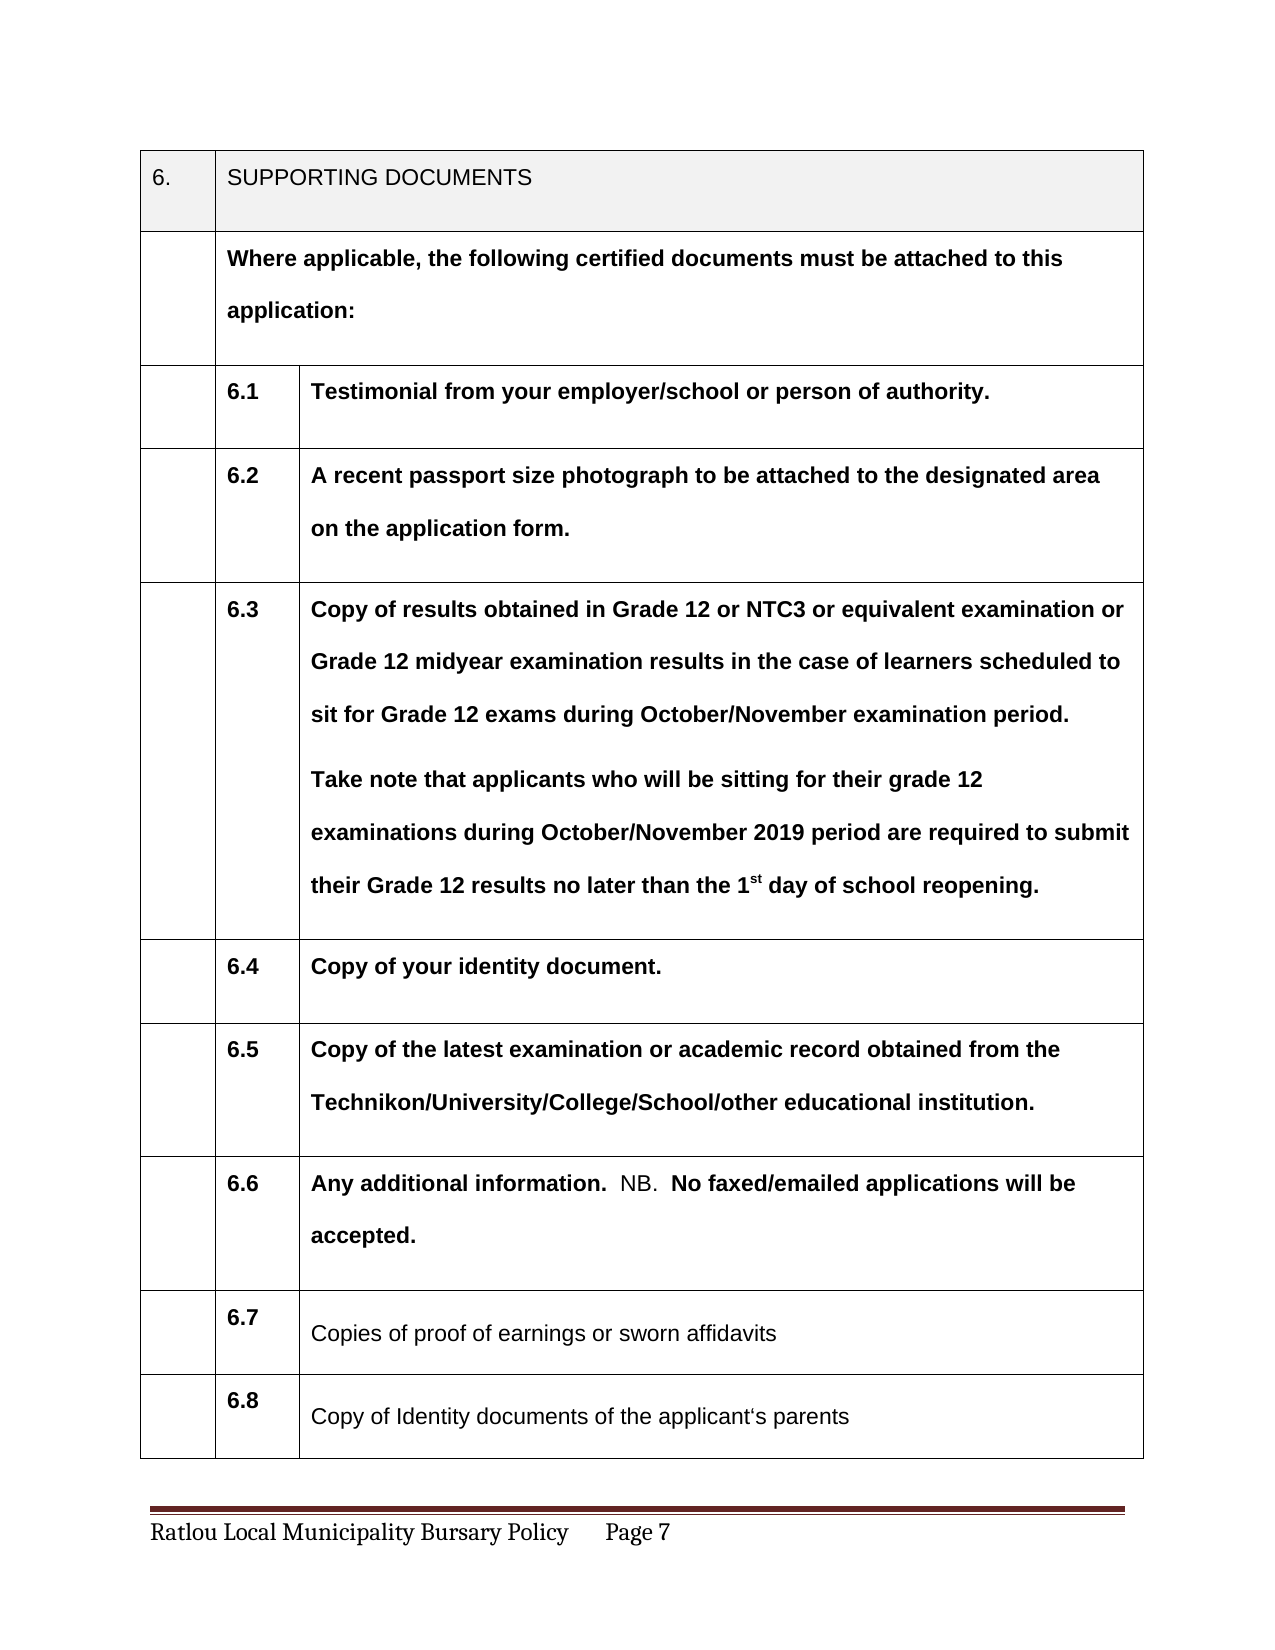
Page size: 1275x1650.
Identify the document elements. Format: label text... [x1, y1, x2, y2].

table_cell A recent passport size photograph to be attached to the designated area on the application form. [300, 449, 1143, 582]
table_cell Testimonial from your employer/school or person of authority. [300, 366, 1143, 448]
table_cell Copy of results obtained in Grade 12 or NTC3 or equivalent examination or Grade 12 midyear examination results in the case of learners scheduled to sit for Grade 12 exams during October/November examination period. Take note that applicants who will be sitting for their grade 12 examinations during October/November 2019 period are required to submit their Grade 12 results no later than the 1st day of school reopening. [300, 583, 1143, 939]
table_cell 6.5 [216, 1024, 299, 1156]
table_cell 6.4 [216, 940, 299, 1022]
table_cell 6.6 [216, 1157, 299, 1290]
table_cell [141, 1291, 215, 1373]
table_cell Where applicable, the following certified documents must be attached to this application: [216, 232, 1143, 365]
table_cell [141, 232, 215, 365]
table_cell [141, 366, 215, 448]
table_cell 6.8 [216, 1375, 299, 1458]
table_cell [141, 1024, 215, 1156]
table_cell [141, 1157, 215, 1290]
table_cell 6.7 [216, 1291, 299, 1373]
table_cell [141, 449, 215, 582]
table_cell 6.2 [216, 449, 299, 582]
table_cell [141, 583, 215, 939]
table_cell 6.3 [216, 583, 299, 939]
table_cell Copy of Identity documents of the applicant‘s parents [300, 1375, 1143, 1458]
table_cell [141, 940, 215, 1022]
table_cell Copy of your identity document. [300, 940, 1143, 1022]
table_header SUPPORTING DOCUMENTS [216, 151, 1143, 231]
table_cell Any additional information. NB. No faxed/emailed applications will be accepted. [300, 1157, 1143, 1290]
table_header 6. [141, 151, 215, 231]
table_cell [141, 1375, 215, 1458]
table_cell Copy of the latest examination or academic record obtained from the Technikon/University/College/School/other educational institution. [300, 1024, 1143, 1156]
table_cell Copies of proof of earnings or sworn affidavits [300, 1291, 1143, 1373]
table_cell 6.1 [216, 366, 299, 448]
